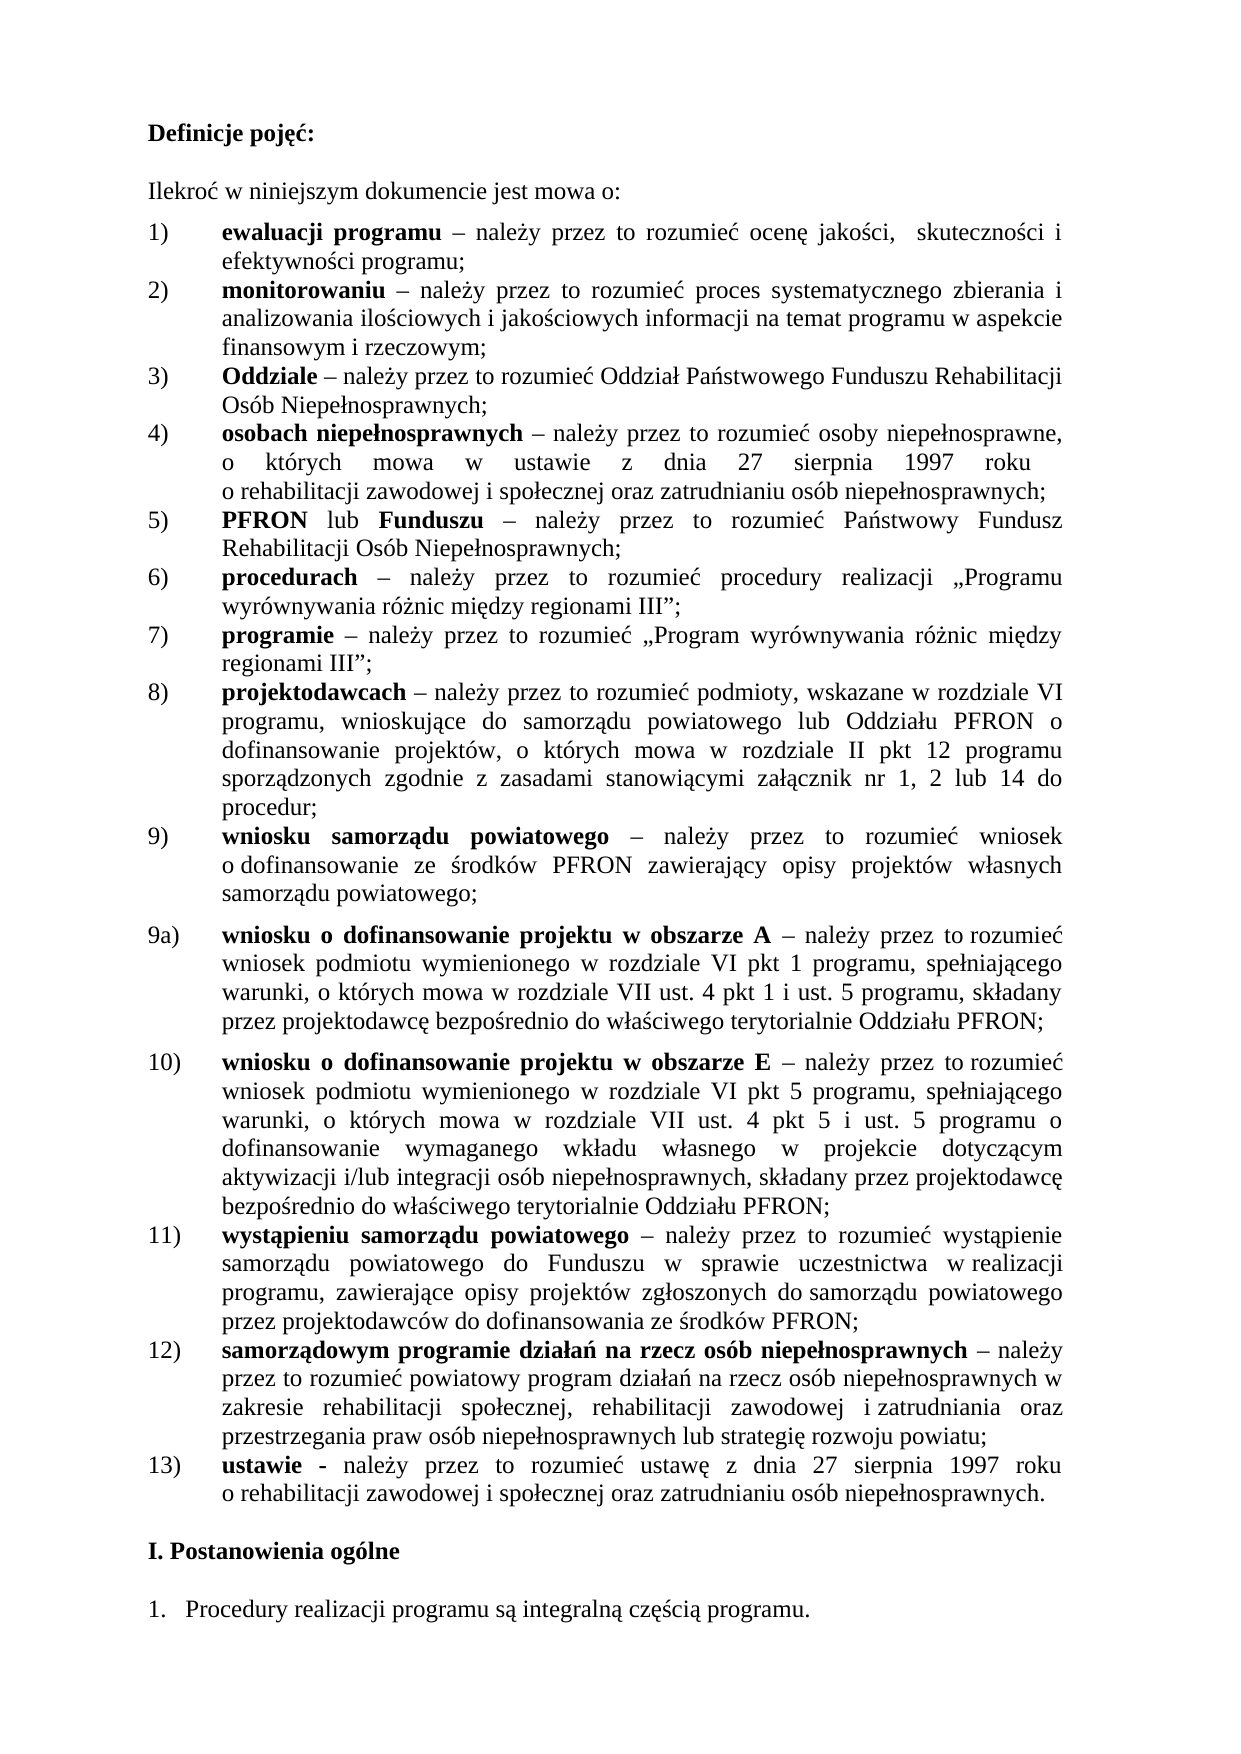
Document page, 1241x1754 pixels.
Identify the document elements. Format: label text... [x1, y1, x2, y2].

text 9a) wniosku o dofinansowanie projektu w obszarze A – należy przez to rozumieć wniosek podmiotu wymienionego w rozdziale VI pkt 1 programu, spełniającego warunki, o których mowa w rozdziale VII ust. 4 pkt 1 i ust. 5 programu, składany przez projektodawcę bezpośrednio do właściwego terytorialnie Oddziału PFRON; [148, 920, 1063, 1035]
list Oddziale – należy przez to rozumieć Oddział Państwowego Funduszu Rehabilitacji Osób Niepełnosprawnych; [148, 361, 1063, 418]
list wystąpieniu samorządu powiatowego – należy przez to rozumieć wystąpienie samorządu powiatowego do Funduszu w sprawie uczestnictwa w realizacji programu, zawierające opisy projektów zgłoszonych do samorządu powiatowego przez projektodawców do dofinansowania ze środków PFRON; [148, 1220, 1063, 1335]
list PFRON lub Funduszu – należy przez to rozumieć Państwowy Fundusz Rehabilitacji Osób Niepełnosprawnych; [148, 505, 1063, 562]
list Procedury realizacji programu są integralną częścią programu. [148, 1594, 1063, 1623]
list wniosku o dofinansowanie projektu w obszarze E – należy przez to rozumieć wniosek podmiotu wymienionego w rozdziale VI pkt 5 programu, spełniającego warunki, o których mowa w rozdziale VII ust. 4 pkt 5 i ust. 5 programu o dofinansowanie wymaganego wkładu własnego w projekcie dotyczącym aktywizacji i/lub integracji osób niepełnosprawnych, składany przez projektodawcę bezpośrednio do właściwego terytorialnie Oddziału PFRON; [148, 1047, 1063, 1220]
list monitorowaniu – należy przez to rozumieć proces systematycznego zbierania i analizowania ilościowych i jakościowych informacji na temat programu w aspekcie finansowym i rzeczowym; [148, 275, 1063, 361]
list procedurach – należy przez to rozumieć procedury realizacji „Programu wyrównywania różnic między regionami III”; [148, 562, 1063, 620]
list projektodawcach – należy przez to rozumieć podmioty, wskazane w rozdziale VI programu, wnioskujące do samorządu powiatowego lub Oddziału PFRON o dofinansowanie projektów, o których mowa w rozdziale II pkt 12 programu sporządzonych zgodnie z zasadami stanowiącymi załącznik nr 1, 2 lub 14 do procedur; [148, 677, 1063, 821]
text Ilekroć w niniejszym dokumencie jest mowa o: [148, 176, 1063, 205]
list samorządowym programie działań na rzecz osób niepełnosprawnych – należy przez to rozumieć powiatowy program działań na rzecz osób niepełnosprawnych w zakresie rehabilitacji społecznej, rehabilitacji zawodowej i zatrudniania oraz przestrzegania praw osób niepełnosprawnych lub strategię rozwoju powiatu; [148, 1335, 1063, 1450]
list ewaluacji programu – należy przez to rozumieć ocenę jakości, skuteczności i efektywności programu; [148, 217, 1063, 275]
subtitle Definicje pojęć: [148, 118, 1063, 147]
list programie – należy przez to rozumieć „Program wyrównywania różnic między regionami III”; [148, 620, 1063, 677]
list wniosku samorządu powiatowego – należy przez to rozumieć wniosek o dofinansowanie ze środków PFRON zawierający opisy projektów własnych samorządu powiatowego; [148, 821, 1063, 907]
list ustawie - należy przez to rozumieć ustawę z dnia 27 sierpnia 1997 roku o rehabilitacji zawodowej i społecznej oraz zatrudnianiu osób niepełnosprawnych. [148, 1450, 1063, 1507]
subtitle I. Postanowienia ogólne [148, 1536, 1063, 1565]
list osobach niepełnosprawnych – należy przez to rozumieć osoby niepełnosprawne, o których mowa w ustawie z dnia 27 sierpnia 1997 roku o rehabilitacji zawodowej i społecznej oraz zatrudnianiu osób niepełnosprawnych; [148, 418, 1063, 505]
